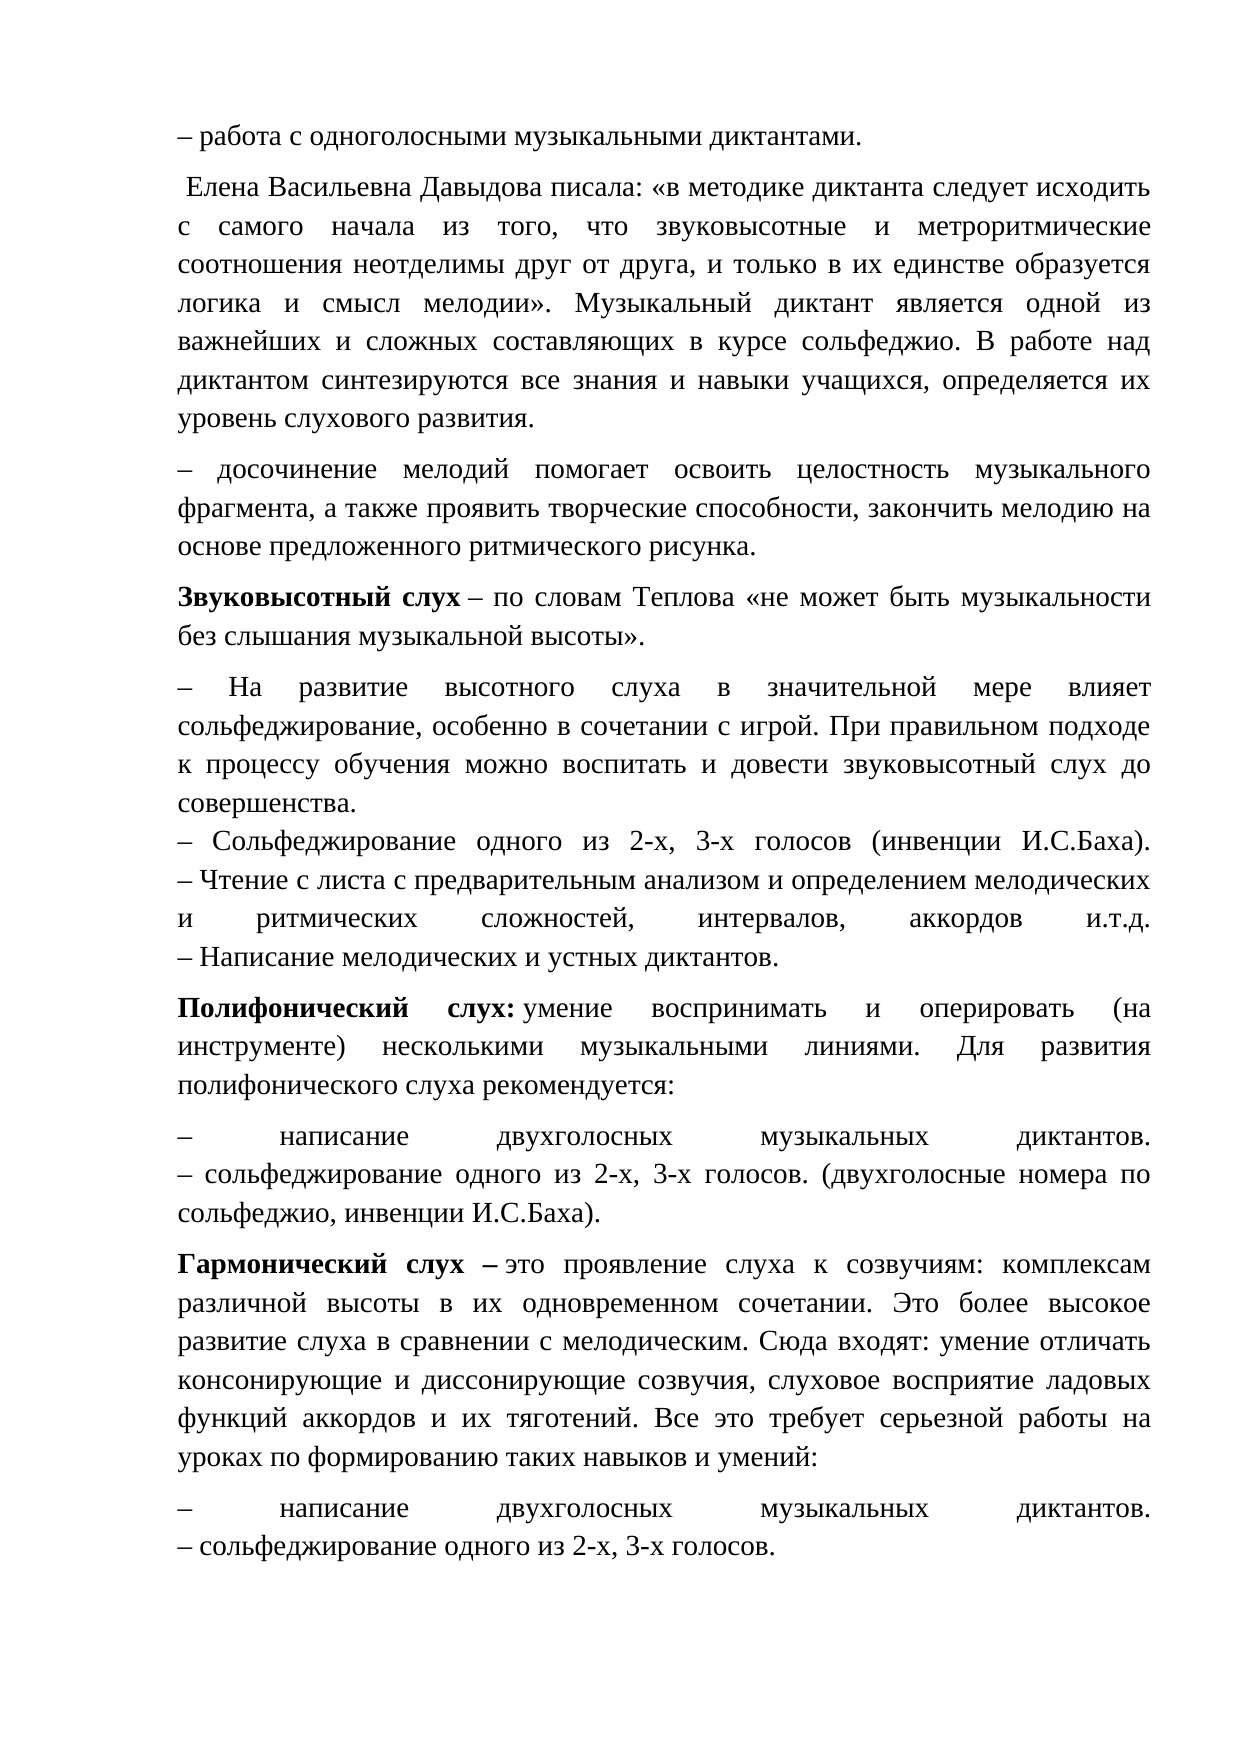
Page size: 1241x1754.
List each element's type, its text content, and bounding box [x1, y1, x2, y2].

text Полифонический слух: умение воспринимать и оперировать (на инструменте) несколькими музыкальными линиями. Для развития полифонического слуха рекомендуется: [177, 990, 1152, 1101]
text – написание двухголосных музыкальных диктантов. – сольфеджирование одного из 2-х, 3-х голосов. (двухголосные номера по сольфеджио, инвенции И.С.Баха). [177, 1118, 1152, 1229]
text – На развитие высотного слуха в значительной мере влияет сольфеджирование, особенно в сочетании с игрой. При правильном подходе к процессу обучения можно воспитать и довести звуковысотный слух до совершенства. – Сольфеджирование одного из 2-х, 3-х голосов (инвенции И.С.Баха). – Чтение с листа с предварительным анализом и определением мелодических и ритмических сложностей, интервалов, аккордов и.т.д. – Написание мелодических и устных диктантов. [177, 669, 1152, 972]
text – написание двухголосных музыкальных диктантов. – сольфеджирование одного из 2-х, 3-х голосов. [177, 1490, 1152, 1562]
text Звуковысотный слух – по словам Теплова «не может быть музыкальности без слышания музыкальной высоты». [177, 579, 1152, 652]
text – работа с одноголосными музыкальными диктантами. [177, 118, 1152, 152]
text Елена Васильевна Давыдова писала: «в методике диктанта следует исходить с самого начала из того, что звуковысотные и метроритмические соотношения неотделимы друг от друга, и только в их единстве образуется логика и смысл мелодии». Музыкальный диктант является одной из важнейших и сложных составляющих в курсе сольфеджио. В работе над диктантом синтезируются все знания и навыки учащихся, определяется их уровень слухового развития. [177, 169, 1152, 434]
text – досочинение мелодий помогает освоить целостность музыкального фрагмента, а также проявить творческие способности, закончить мелодию на основе предложенного ритмического рисунка. [177, 451, 1152, 562]
text Гармонический слух – это проявление слуха к созвучиям: комплексам различной высоты в их одновременном сочетании. Это более высокое развитие слуха в сравнении с мелодическим. Сюда входят: умение отличать консонирующие и диссонирующие созвучия, слуховое восприятие ладовых функций аккордов и их тяготений. Все это требует серьезной работы на уроках по формированию таких навыков и умений: [177, 1246, 1152, 1472]
